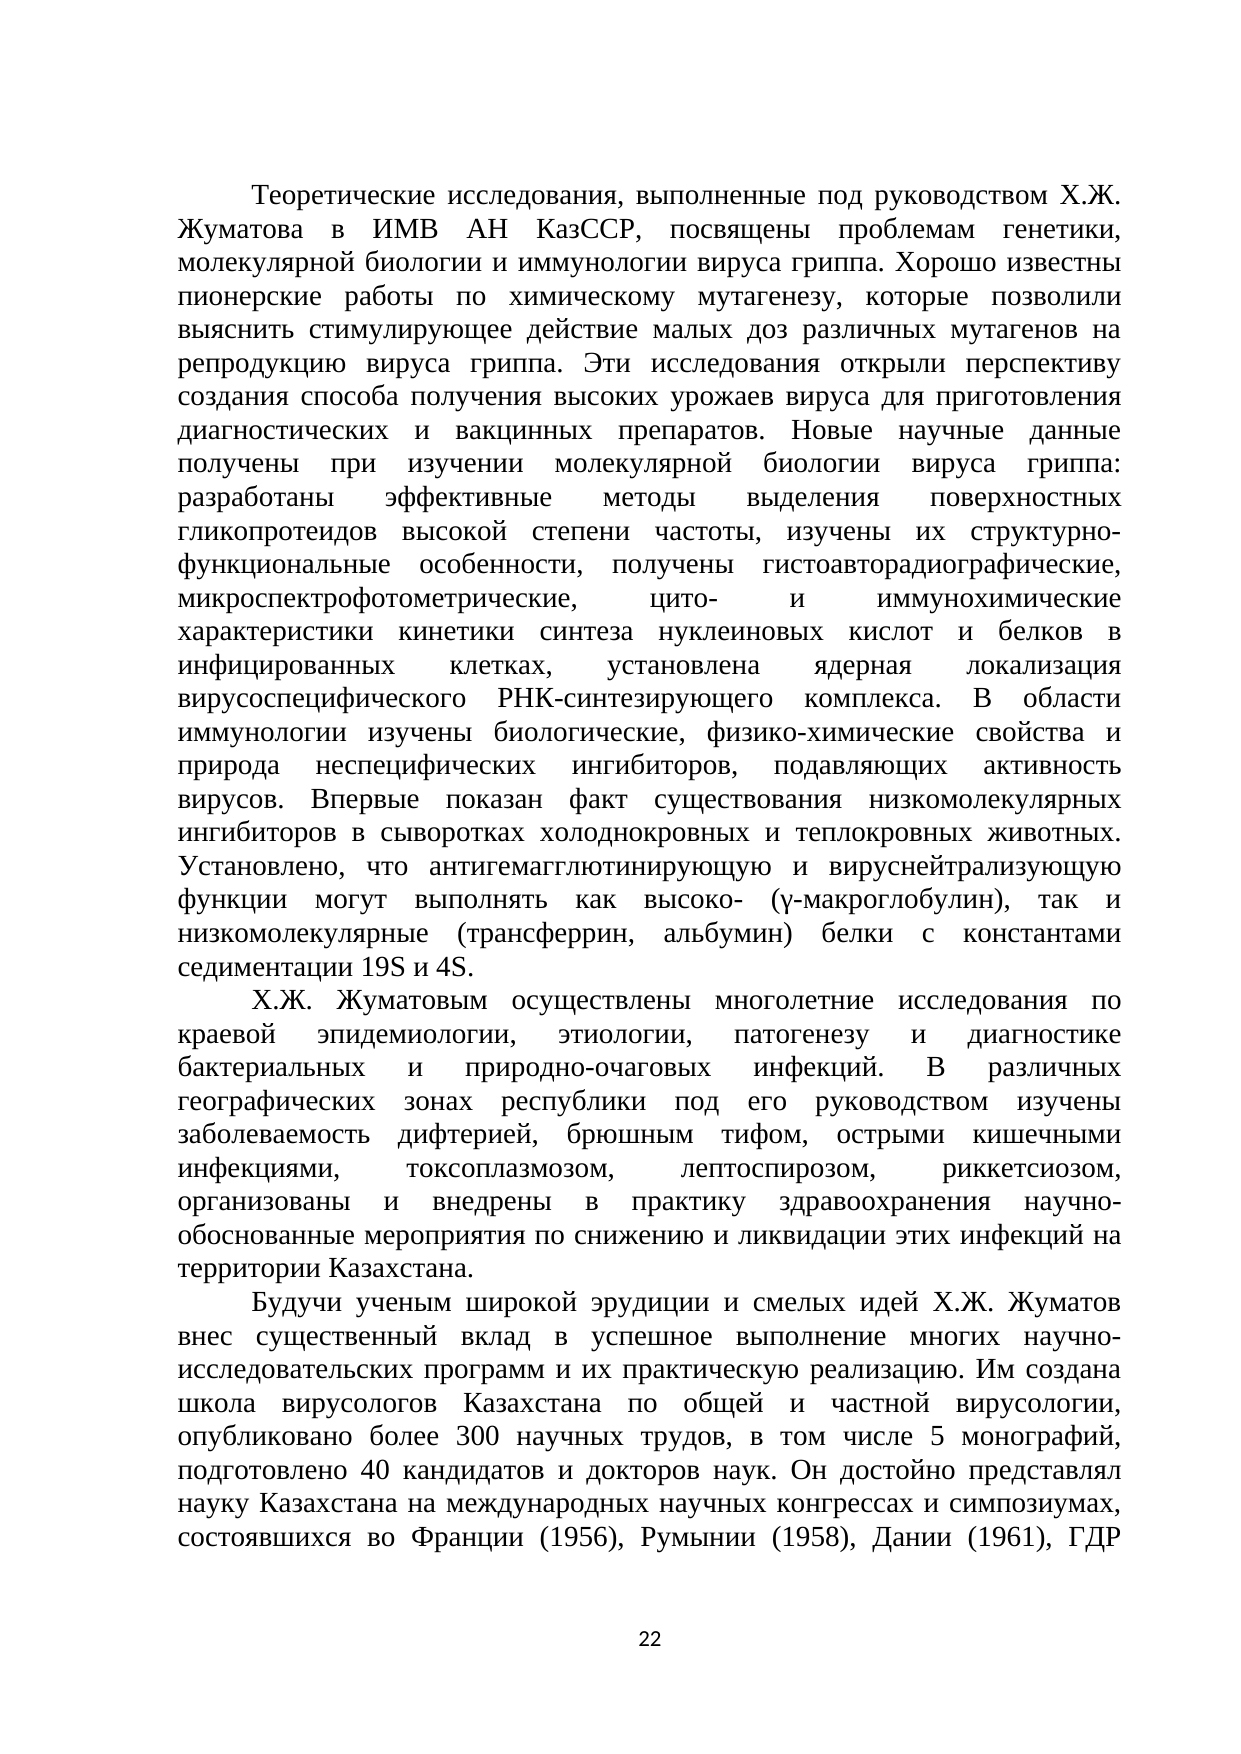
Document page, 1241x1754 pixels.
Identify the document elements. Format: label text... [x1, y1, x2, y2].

text Теоретические исследования, выполненные под руководством Х.Ж. Жуматова в ИМВ АН КазССР, посвящены проблемам генетики, молекулярной биологии и иммунологии вируса гриппа. Хорошо известны пионерские работы по химическому мутагенезу, которые позволили выяснить стимулирующее действие малых доз различных мутагенов на репродукцию вируса гриппа. Эти исследования открыли перспективу создания способа получения высоких урожаев вируса для приготовления диагностических и вакцинных препаратов. Новые научные данные получены при изучении молекулярной биологии вируса гриппа: разработаны эффективные методы выделения поверхностных гликопротеидов высокой степени частоты, изучены их структурно-функциональные особенности, получены гистоавторадиографические, микроспектрофотометрические, цито- и иммунохимические характеристики кинетики синтеза нуклеиновых кислот и белков в инфицированных клетках, установлена ядерная локализация вирусоспецифического РНК-синтезирующего комплекса. В области иммунологии изучены биологические, физико-химические свойства и природа неспецифических ингибиторов, подавляющих активность вирусов. Впервые показан факт существования низкомолекулярных ингибиторов в сыворотках холоднокровных и теплокровных животных. Установлено, что антигемагглютинирующую и вируснейтрализующую функции могут выполнять как высоко- (γ-макроглобулин), так и низкомолекулярные (трансферрин, альбумин) белки с константами седиментации 19S и 4S. [177, 177, 1122, 982]
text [177, 1284, 1122, 1552]
text Х.Ж. Жуматовым осуществлены многолетние исследования по краевой эпидемиологии, этиологии, патогенезу и диагностике бактериальных и природно-очаговых инфекций. В различных географических зонах республики под его руководством изучены заболеваемость дифтерией, брюшным тифом, острыми кишечными инфекциями, токсоплазмозом, лептоспирозом, риккетсиозом, организованы и внедрены в практику здравоохранения научно-обоснованные мероприятия по снижению и ликвидации этих инфекций на территории Казахстана. [177, 982, 1122, 1284]
